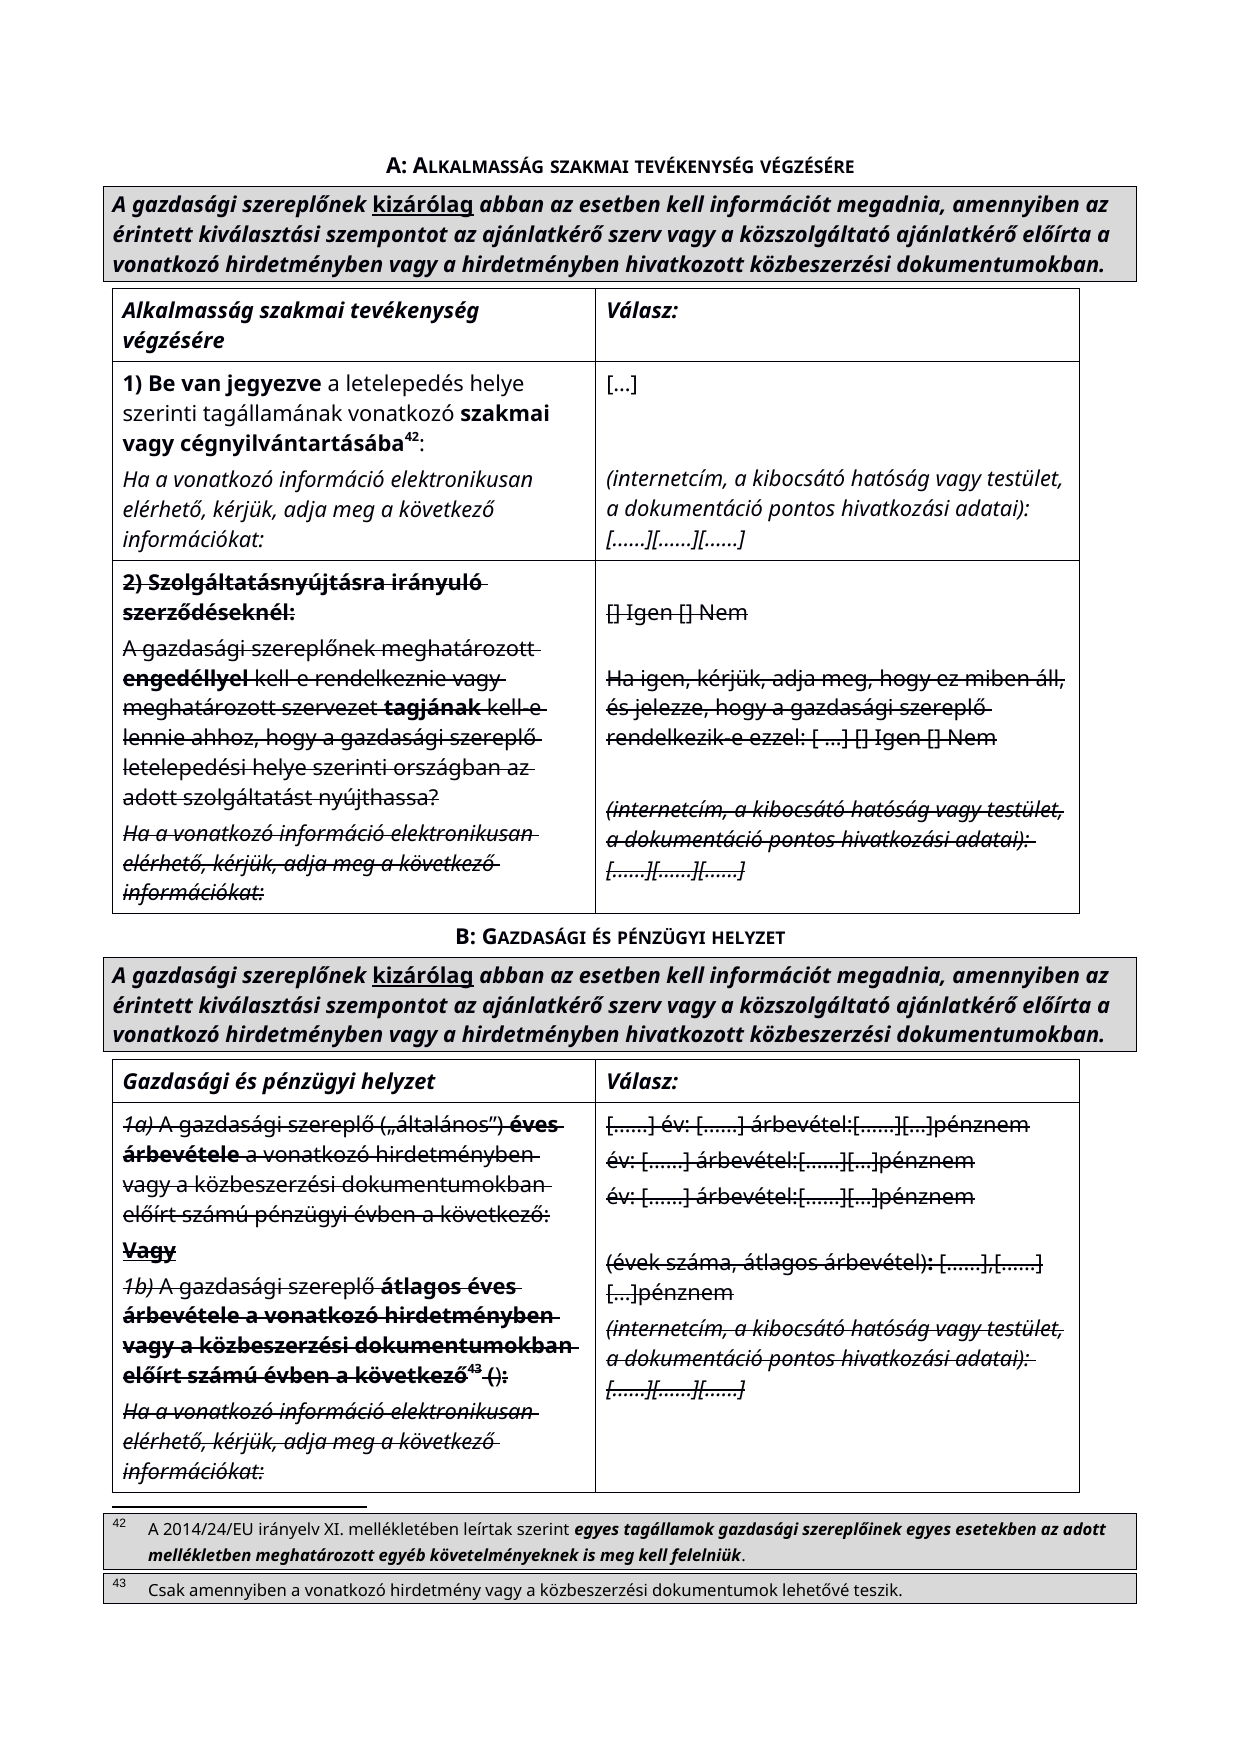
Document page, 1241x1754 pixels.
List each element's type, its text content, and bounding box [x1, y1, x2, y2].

table_header Válasz: [596, 1060, 1079, 1102]
table_cell [] Igen [] Nem Ha igen, kérjük, adja meg, hogy ez miben áll, és jelezze, hogy a gazdasági szereplő rendelkezik-e ezzel: [ …] [] Igen [] Nem (internetcím, a kibocsátó hatóság vagy testület, a dokumentáció pontos hivatkozási adatai): [……][……][……] [596, 561, 1079, 913]
text A: Alkalmasság szakmai tevékenység végzésére [112, 150, 1128, 180]
text A gazdasági szereplőnek kizárólag abban az esetben kell információt megadnia, amennyiben az érintett kiválasztási szempontot az ajánlatkérő szerv vagy a közszolgáltató ajánlatkérő előírta a vonatkozó hirdetményben vagy a hirdetményben hivatkozott közbeszerzési dokumentumokban. [104, 958, 1136, 1051]
table_header Alkalmasság szakmai tevékenység végzésére [113, 289, 595, 361]
text A gazdasági szereplőnek kizárólag abban az esetben kell információt megadnia, amennyiben az érintett kiválasztási szempontot az ajánlatkérő szerv vagy a közszolgáltató ajánlatkérő előírta a vonatkozó hirdetményben vagy a hirdetményben hivatkozott közbeszerzési dokumentumokban. [104, 187, 1136, 281]
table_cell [596, 1103, 1079, 1492]
table_header Gazdasági és pénzügyi helyzet [113, 1060, 595, 1102]
text B: Gazdasági és pénzügyi helyzet [112, 921, 1128, 950]
table_cell 1) Be van jegyezve a letelepedés helye szerinti tagállamának vonatkozó szakmai vagy cégnyilvántartásába: Ha a vonatkozó információ elektronikusan elérhető, kérjük, adja meg a következő információkat: [113, 362, 595, 559]
table_cell […] (internetcím, a kibocsátó hatóság vagy testület, a dokumentáció pontos hivatkozási adatai): [……][……][……] [596, 362, 1079, 559]
table_header Válasz: [596, 289, 1079, 361]
table_cell 1a) A gazdasági szereplő („általános”) éves árbevétele a vonatkozó hirdetményben vagy a közbeszerzési dokumentumokban előírt számú pénzügyi évben a következő: Vagy 1b) A gazdasági szereplő átlagos éves árbevétele a vonatkozó hirdetményben vagy a közbeszerzési dokumentumokban előírt számú évben a következő (): Ha a vonatkozó információ elektronikusan elérhető, kérjük, adja meg a következő információkat: [113, 1103, 595, 1492]
table_cell 2) Szolgáltatásnyújtásra irányuló szerződéseknél: A gazdasági szereplőnek meghatározott engedéllyel kell-e rendelkeznie vagy meghatározott szervezet tagjának kell-e lennie ahhoz, hogy a gazdasági szereplő letelepedési helye szerinti országban az adott szolgáltatást nyújthassa? Ha a vonatkozó információ elektronikusan elérhető, kérjük, adja meg a következő információkat: [113, 561, 595, 913]
